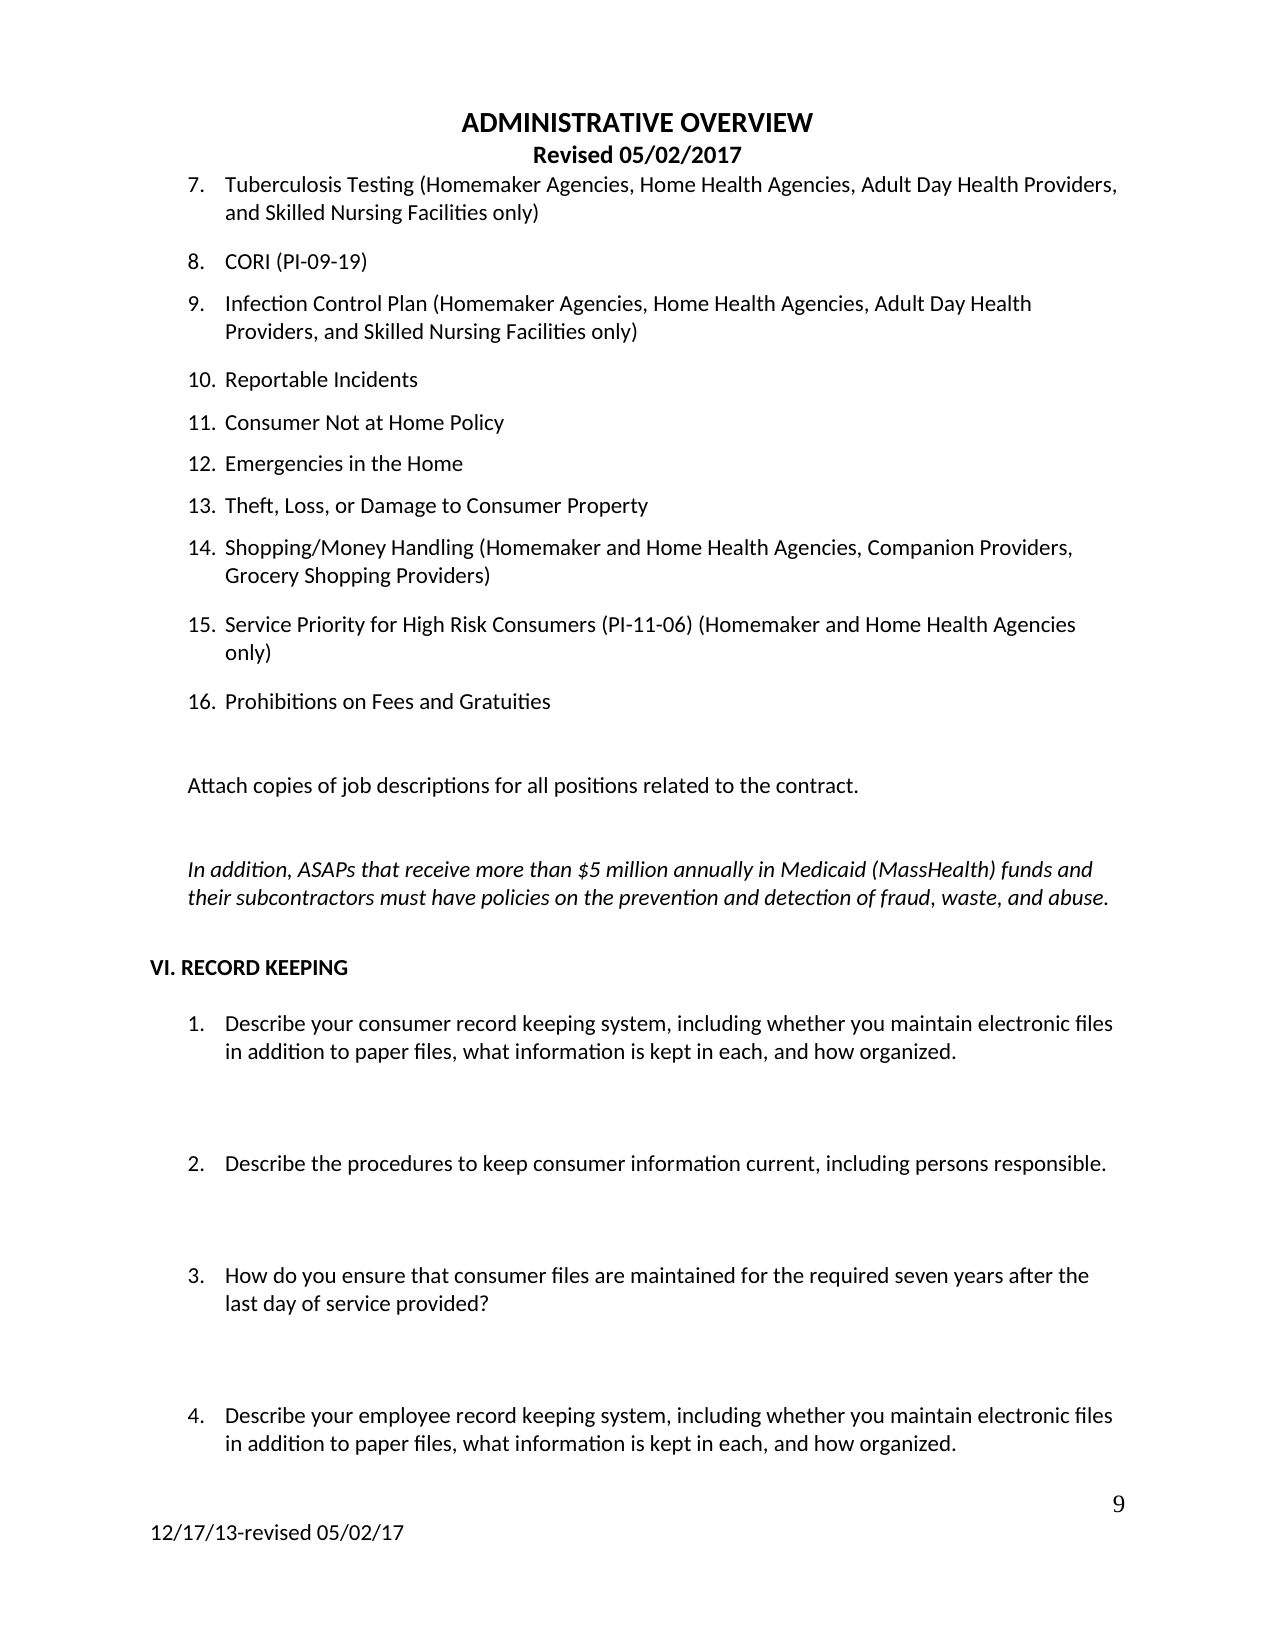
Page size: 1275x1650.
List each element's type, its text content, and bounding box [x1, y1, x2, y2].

list CORI (PI-09-19) [187, 247, 1125, 275]
text VI. RECORD KEEPING [150, 953, 1125, 981]
list Tuberculosis Testing (Homemaker Agencies, Home Health Agencies, Adult Day Health Providers, and Skilled Nursing Facilities only) [187, 170, 1125, 226]
list Reportable Incidents [187, 366, 1125, 394]
list Prohibitions on Fees and Gratuities [187, 687, 1125, 715]
list Describe your employee record keeping system, including whether you maintain electronic files in addition to paper files, what information is kept in each, and how organized. [187, 1402, 1125, 1458]
list How do you ensure that consumer files are maintained for the required seven years after the last day of service provided? [187, 1261, 1125, 1317]
list Describe the procedures to keep consumer information current, including persons responsible. [187, 1149, 1125, 1177]
list Describe your consumer record keeping system, including whether you maintain electronic files in addition to paper files, what information is kept in each, and how organized. [187, 1009, 1125, 1065]
list Service Priority for High Risk Consumers (PI-11-06) (Homemaker and Home Health Agencies only) [187, 610, 1125, 666]
list Consumer Not at Home Policy [187, 408, 1125, 436]
list Theft, Loss, or Damage to Consumer Property [187, 492, 1125, 519]
text Attach copies of job descriptions for all positions related to the contract. [187, 771, 1125, 799]
list Shopping/Money Handling (Homemaker and Home Health Agencies, Companion Providers, Grocery Shopping Providers) [187, 533, 1125, 589]
text In addition, ASAPs that receive more than $5 million annually in Medicaid (MassHealth) funds and their subcontractors must have policies on the prevention and detection of fraud, waste, and abuse. [187, 855, 1125, 911]
list Infection Control Plan (Homemaker Agencies, Home Health Agencies, Adult Day Health Providers, and Skilled Nursing Facilities only) [187, 289, 1125, 345]
list Emergencies in the Home [187, 449, 1125, 478]
